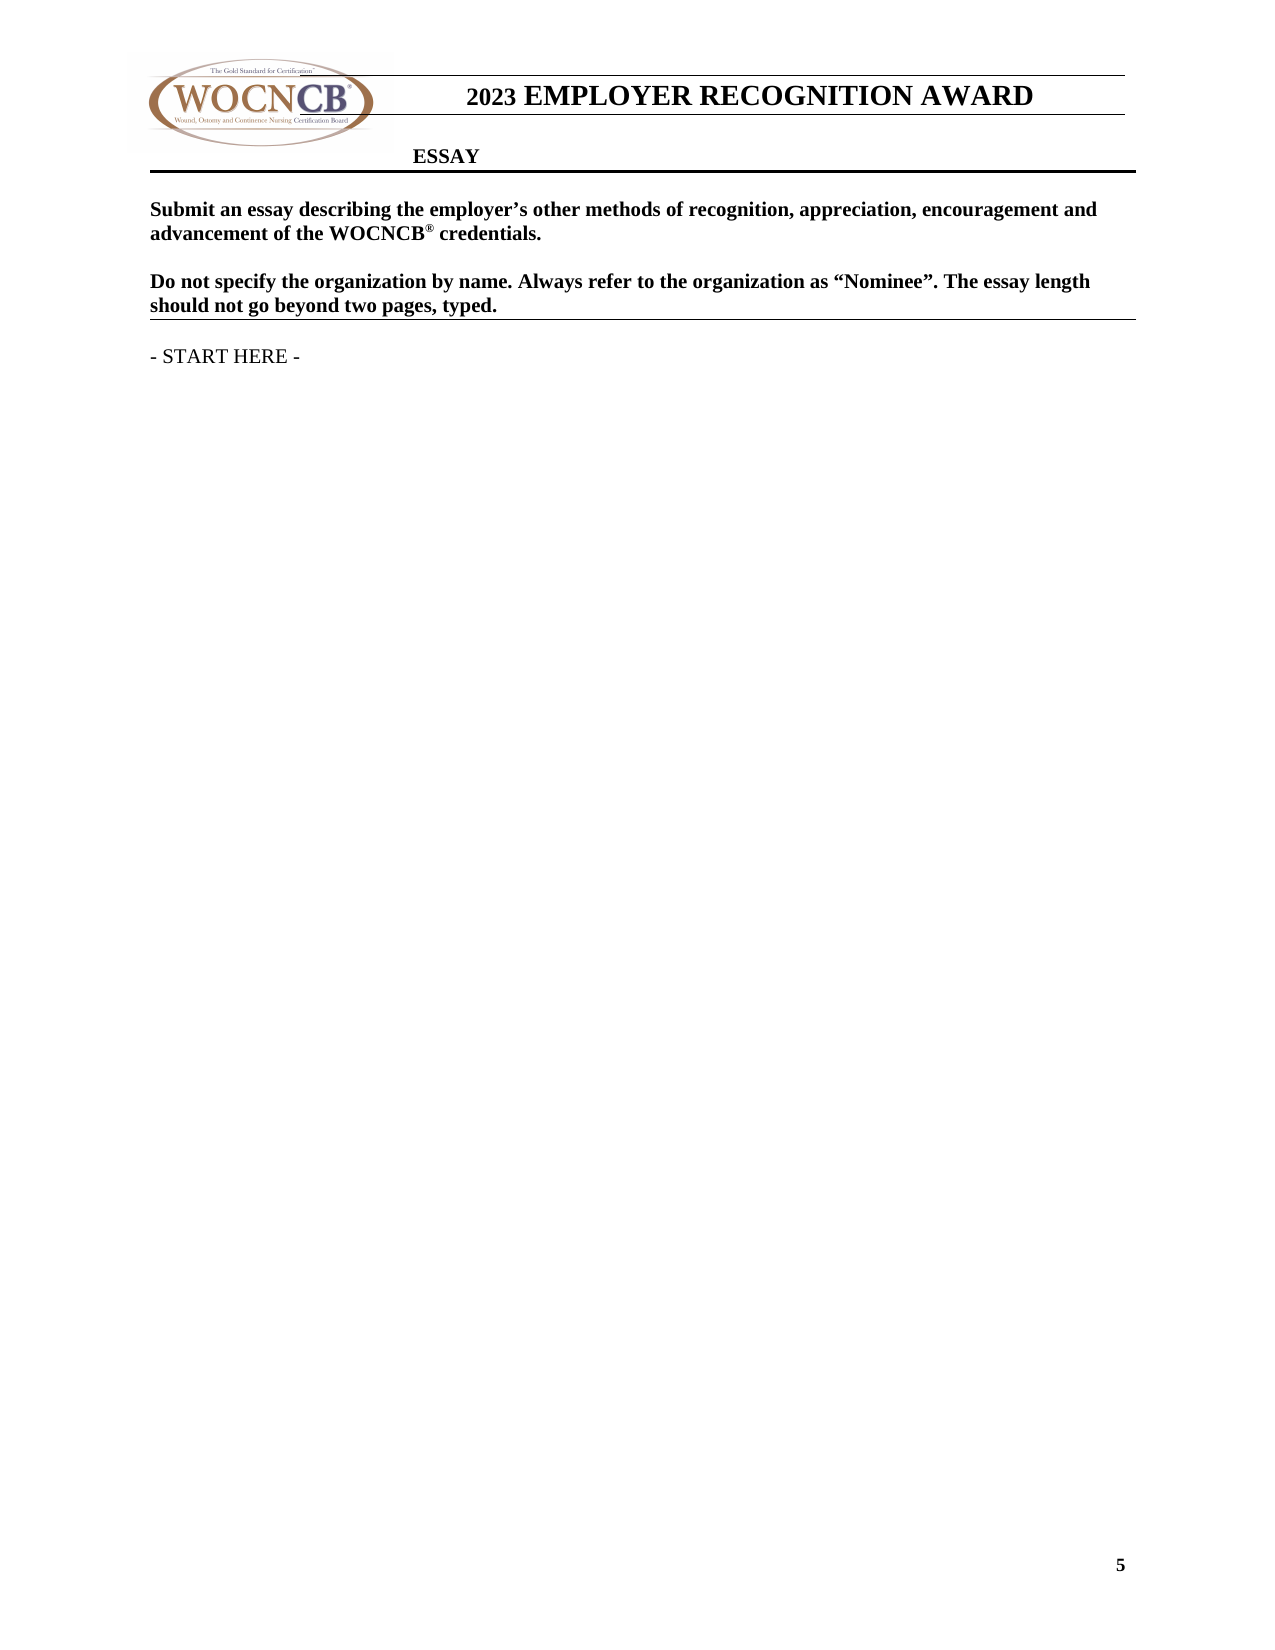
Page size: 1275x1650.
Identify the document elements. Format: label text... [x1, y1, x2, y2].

text ESSAY [150, 143, 1136, 170]
text - START HERE - [150, 344, 1136, 368]
text Submit an essay describing the employer’s other methods of recognition, appreciation, encouragement and advancement of the WOCNCB® credentials. [150, 197, 1136, 245]
text Do not specify the organization by name. Always refer to the organization as “Nominee”. The essay length should not go beyond two pages, typed. [150, 269, 1136, 319]
picture [127, 52, 394, 153]
